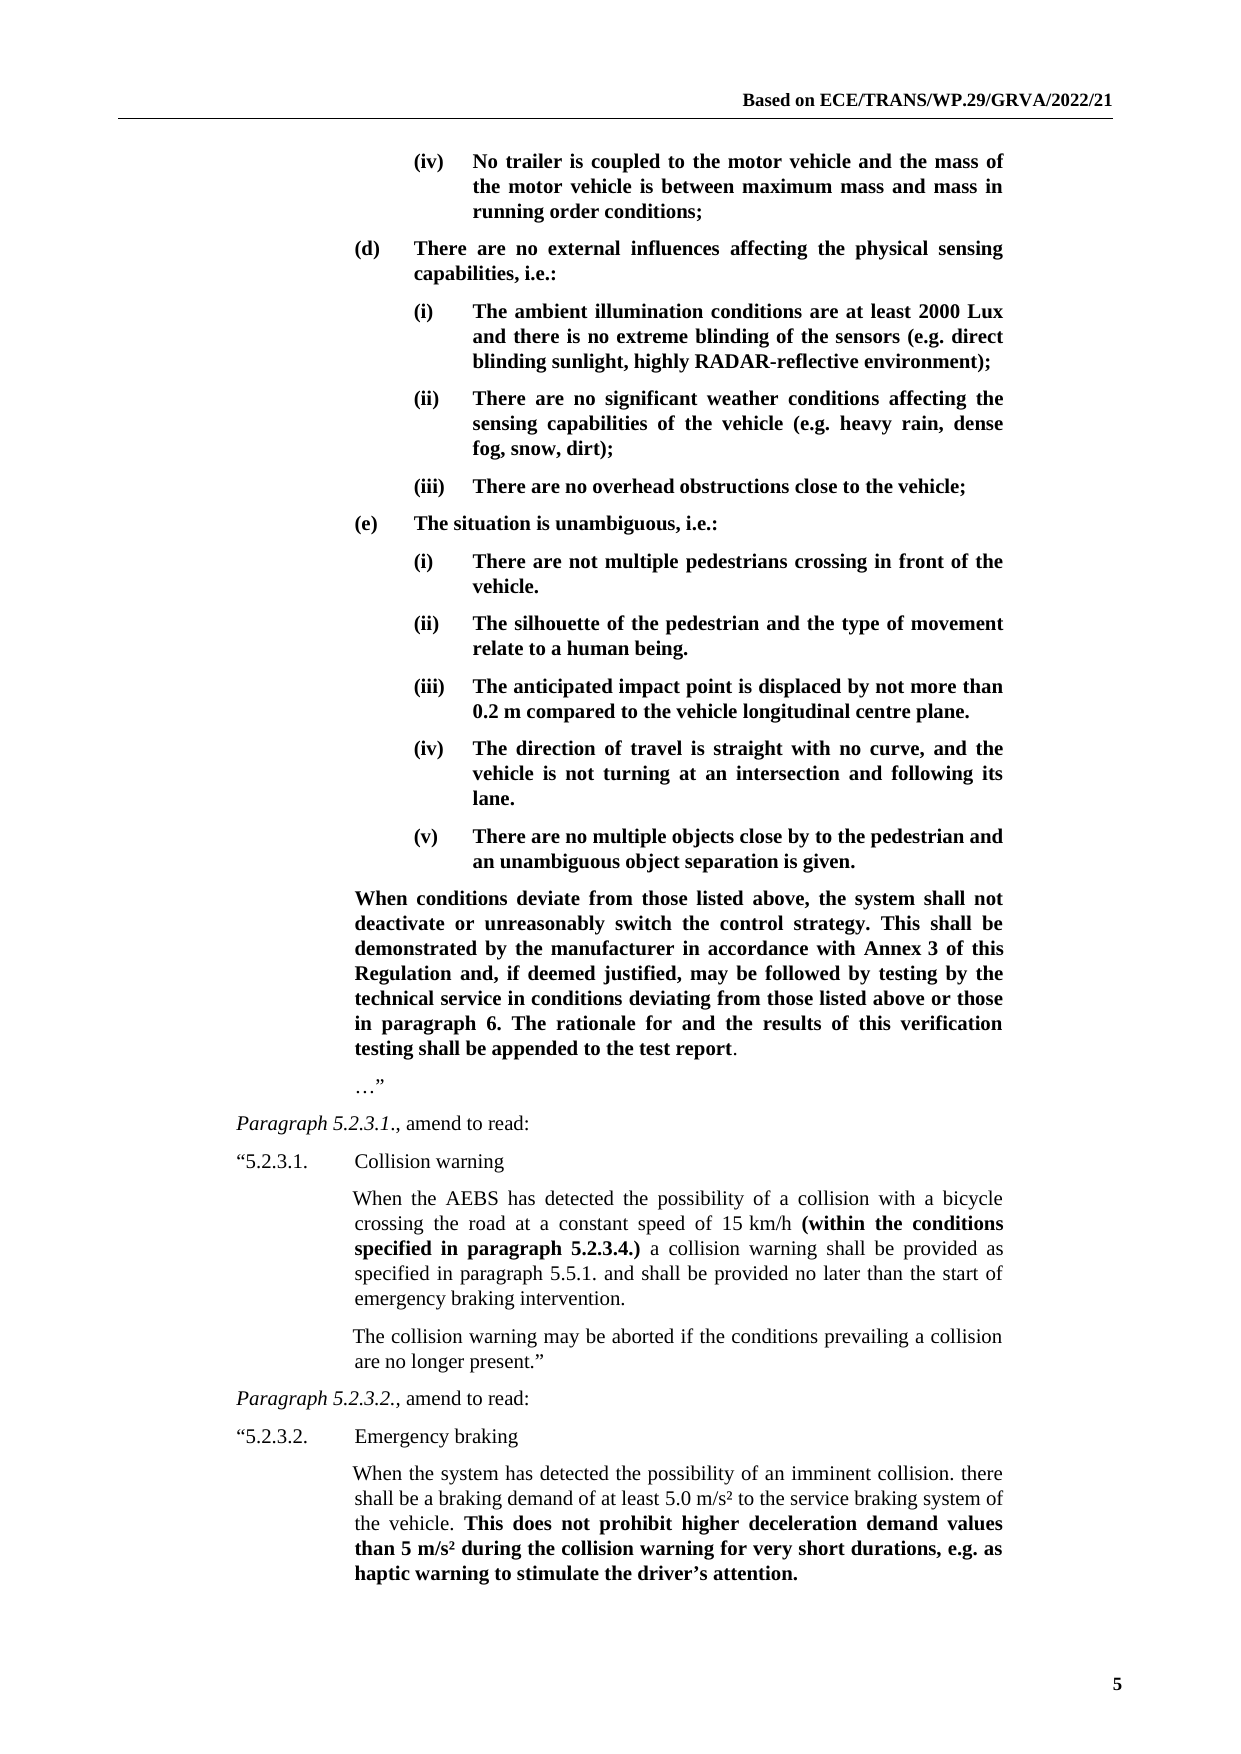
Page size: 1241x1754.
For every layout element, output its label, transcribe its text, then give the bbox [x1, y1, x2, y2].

text …” [354, 1073, 1004, 1098]
text (iv) No trailer is coupled to the motor vehicle and the mass of the motor vehicle is between maximum mass and mass in running order conditions; [413, 148, 1004, 223]
text (iii) There are no overhead obstructions close to the vehicle; [413, 473, 1004, 498]
text “5.2.3.2. Emergency braking [236, 1423, 1004, 1448]
text (i) The ambient illumination conditions are at least 2000 Lux and there is no extreme blinding of the sensors (e.g. direct blinding sunlight, highly RADAR-reflective environment); [413, 298, 1004, 373]
text (iii) The anticipated impact point is displaced by not more than 0.2 m compared to the vehicle longitudinal centre plane. [413, 673, 1004, 723]
text The collision warning may be aborted if the conditions prevailing a collision are no longer present.” [352, 1323, 1004, 1373]
text (ii) The silhouette of the pedestrian and the type of movement relate to a human being. [413, 610, 1004, 660]
text When the system has detected the possibility of an imminent collision. there shall be a braking demand of at least 5.0 m/s² to the service braking system of the vehicle. This does not prohibit higher deceleration demand values than 5 m/s² during the collision warning for very short durations, e.g. as haptic warning to stimulate the driver’s attention. [352, 1460, 1004, 1585]
text (ii) There are no significant weather conditions affecting the sensing capabilities of the vehicle (e.g. heavy rain, dense fog, snow, dirt); [413, 385, 1004, 460]
text Paragraph 5.2.3.1., amend to read: [236, 1110, 1004, 1135]
text When the AEBS has detected the possibility of a collision with a bicycle crossing the road at a constant speed of 15 km/h (within the conditions specified in paragraph 5.2.3.4.) a collision warning shall be provided as specified in paragraph 5.5.1. and shall be provided no later than the start of emergency braking intervention. [352, 1185, 1004, 1310]
text (v) There are no multiple objects close by to the pedestrian and an unambiguous object separation is given. [413, 823, 1004, 873]
text “5.2.3.1. Collision warning [236, 1148, 1004, 1173]
text (iv) The direction of travel is straight with no curve, and the vehicle is not turning at an intersection and following its lane. [413, 735, 1004, 810]
text (e) The situation is unambiguous, i.e.: [354, 510, 1004, 535]
text Paragraph 5.2.3.2., amend to read: [236, 1385, 1004, 1410]
text When conditions deviate from those listed above, the system shall not deactivate or unreasonably switch the control strategy. This shall be demonstrated by the manufacturer in accordance with Annex 3 of this Regulation and, if deemed justified, may be followed by testing by the technical service in conditions deviating from those listed above or those in paragraph 6. The rationale for and the results of this verification testing shall be appended to the test report. [354, 885, 1004, 1060]
text (i) There are not multiple pedestrians crossing in front of the vehicle. [413, 548, 1004, 598]
text (d) There are no external influences affecting the physical sensing capabilities, i.e.: [354, 235, 1004, 285]
